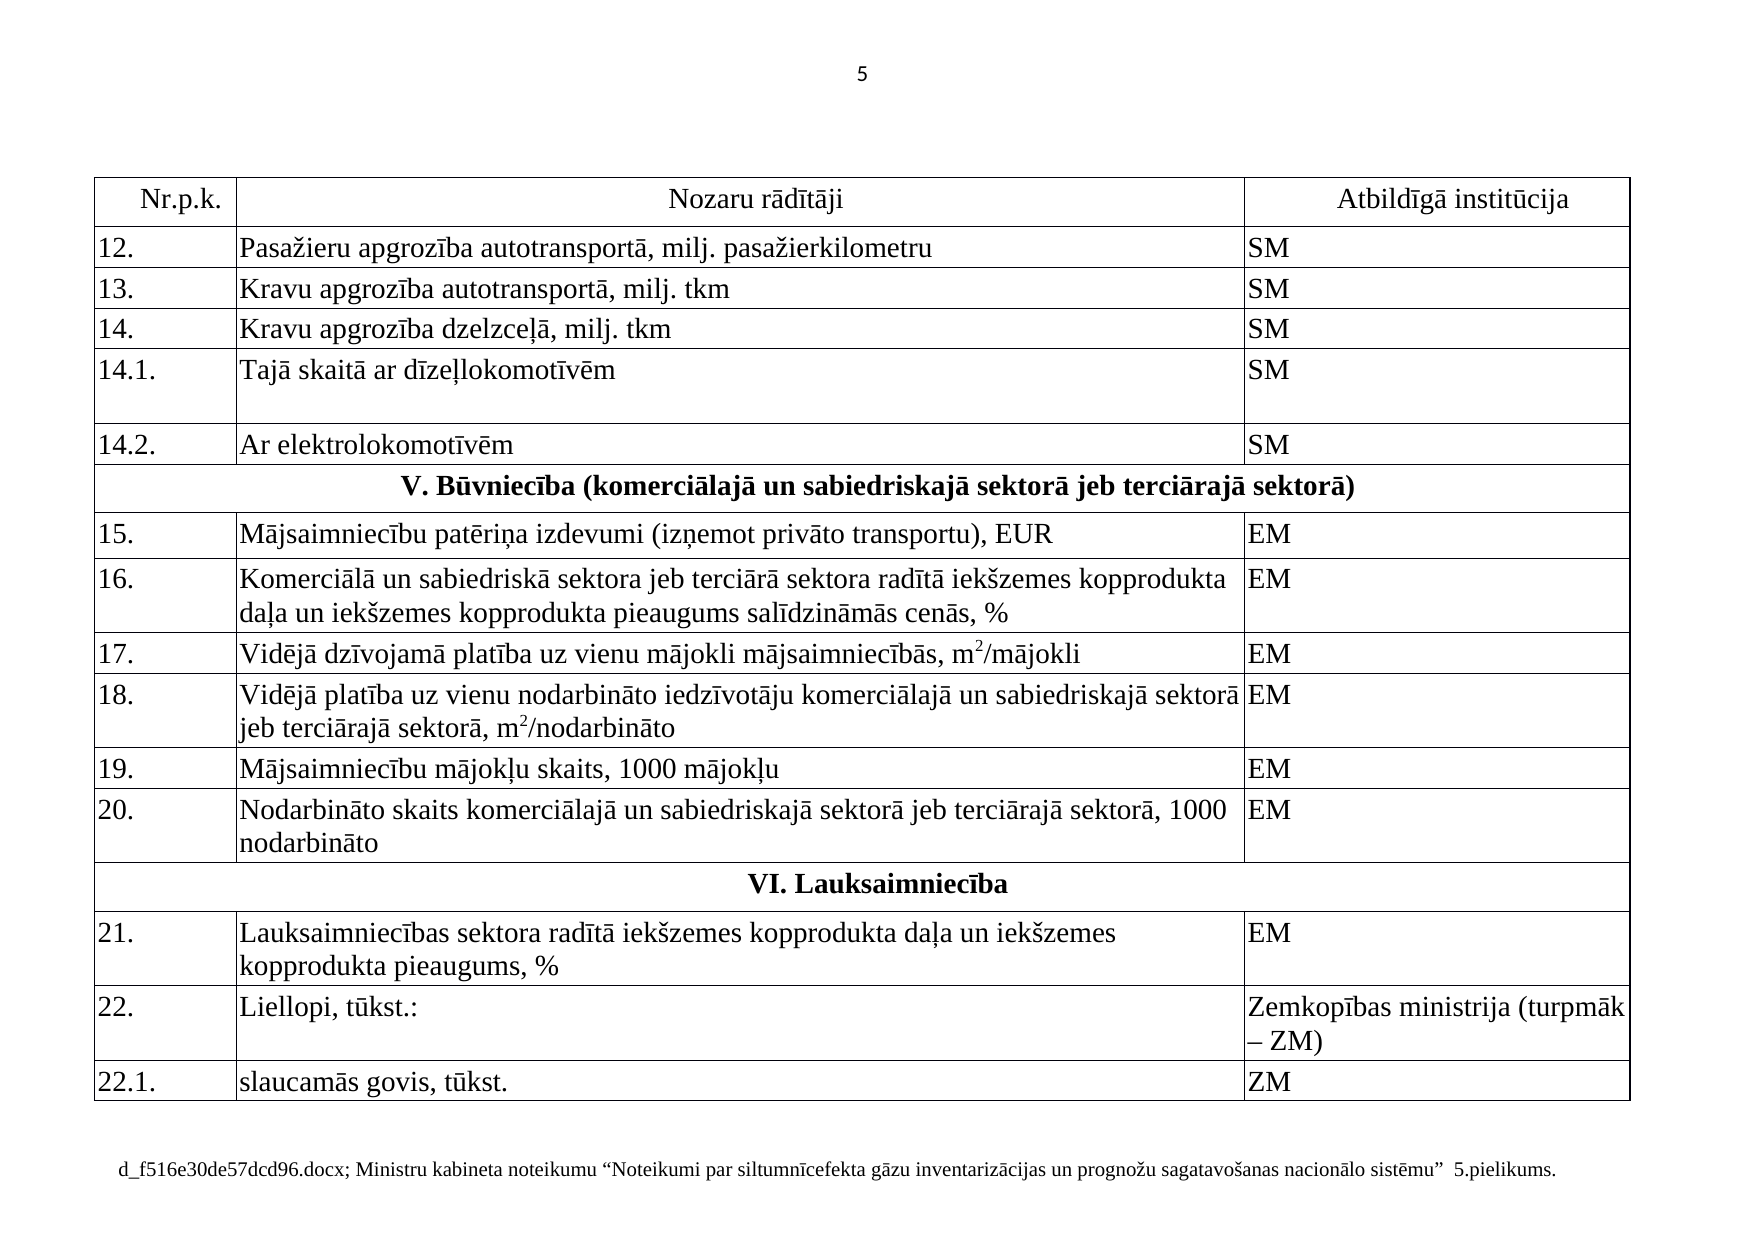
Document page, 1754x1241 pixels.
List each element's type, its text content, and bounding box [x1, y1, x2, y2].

table_cell Liellopi, tūkst.: [237, 986, 1244, 1059]
table_cell SM [1245, 309, 1629, 348]
table_cell slaucamās govis, tūkst. [237, 1061, 1244, 1100]
table_cell 22. [95, 986, 236, 1059]
table_cell Mājsaimniecību mājokļu skaits, 1000 mājokļu [237, 748, 1244, 788]
table_cell SM [1245, 268, 1629, 307]
table_cell EM [1245, 789, 1629, 862]
table_header Nr.p.k. [95, 178, 236, 226]
table_cell V. Būvniecība (komerciālajā un sabiedriskajā sektorā jeb terciārajā sektorā) [95, 465, 1629, 512]
table_cell 14.1. [95, 349, 236, 423]
table_cell Pasažieru apgrozība autotransportā, milj. pasažierkilometru [237, 227, 1244, 267]
table_cell Mājsaimniecību patēriņa izdevumi (izņemot privāto transportu), EUR [237, 513, 1244, 557]
table_cell 15. [95, 513, 236, 557]
table_cell EM [1245, 674, 1629, 747]
table_cell 22.1. [95, 1061, 236, 1100]
table_cell Vidējā platība uz vienu nodarbināto iedzīvotāju komerciālajā un sabiedriskajā sektorā jeb terciārajā sektorā, m2/nodarbināto [237, 674, 1244, 747]
table_cell SM [1245, 349, 1629, 423]
table_cell 12. [95, 227, 236, 267]
table_cell EM [1245, 513, 1629, 557]
table_cell 16. [95, 559, 236, 632]
table_cell 21. [95, 912, 236, 985]
table_cell Kravu apgrozība autotransportā, milj. tkm [237, 268, 1244, 307]
table_cell Ar elektrolokomotīvēm [237, 424, 1244, 463]
table_cell Nodarbināto skaits komerciālajā un sabiedriskajā sektorā jeb terciārajā sektorā, 1000 nodarbināto [237, 789, 1244, 862]
table_header Nozaru rādītāji [237, 178, 1244, 226]
table_cell ZM [1245, 1061, 1629, 1100]
table_cell 19. [95, 748, 236, 788]
table_cell 18. [95, 674, 236, 747]
table_cell SM [1245, 424, 1629, 463]
table_cell Zemkopības ministrija (turpmāk – ZM) [1245, 986, 1629, 1059]
table_cell Kravu apgrozība dzelzceļā, milj. tkm [237, 309, 1244, 348]
table_cell SM [1245, 227, 1629, 267]
table_cell VI. Lauksaimniecība [95, 863, 1629, 911]
table_cell EM [1245, 748, 1629, 788]
table_cell 17. [95, 633, 236, 673]
table_cell 20. [95, 789, 236, 862]
table_cell Lauksaimniecības sektora radītā iekšzemes kopprodukta daļa un iekšzemes kopprodukta pieaugums, % [237, 912, 1244, 985]
table_header Atbildīgā institūcija [1245, 178, 1629, 226]
table_cell Vidējā dzīvojamā platība uz vienu mājokli mājsaimniecībās, m2/mājokli [237, 633, 1244, 673]
table_cell EM [1245, 633, 1629, 673]
table_cell 14.2. [95, 424, 236, 463]
table_cell Tajā skaitā ar dīzeļlokomotīvēm [237, 349, 1244, 423]
table_cell Komerciālā un sabiedriskā sektora jeb terciārā sektora radītā iekšzemes kopprodukta daļa un iekšzemes kopprodukta pieaugums salīdzināmās cenās, % [237, 559, 1244, 632]
table_cell 13. [95, 268, 236, 307]
table_cell 14. [95, 309, 236, 348]
table_cell EM [1245, 559, 1629, 632]
table_cell EM [1245, 912, 1629, 985]
